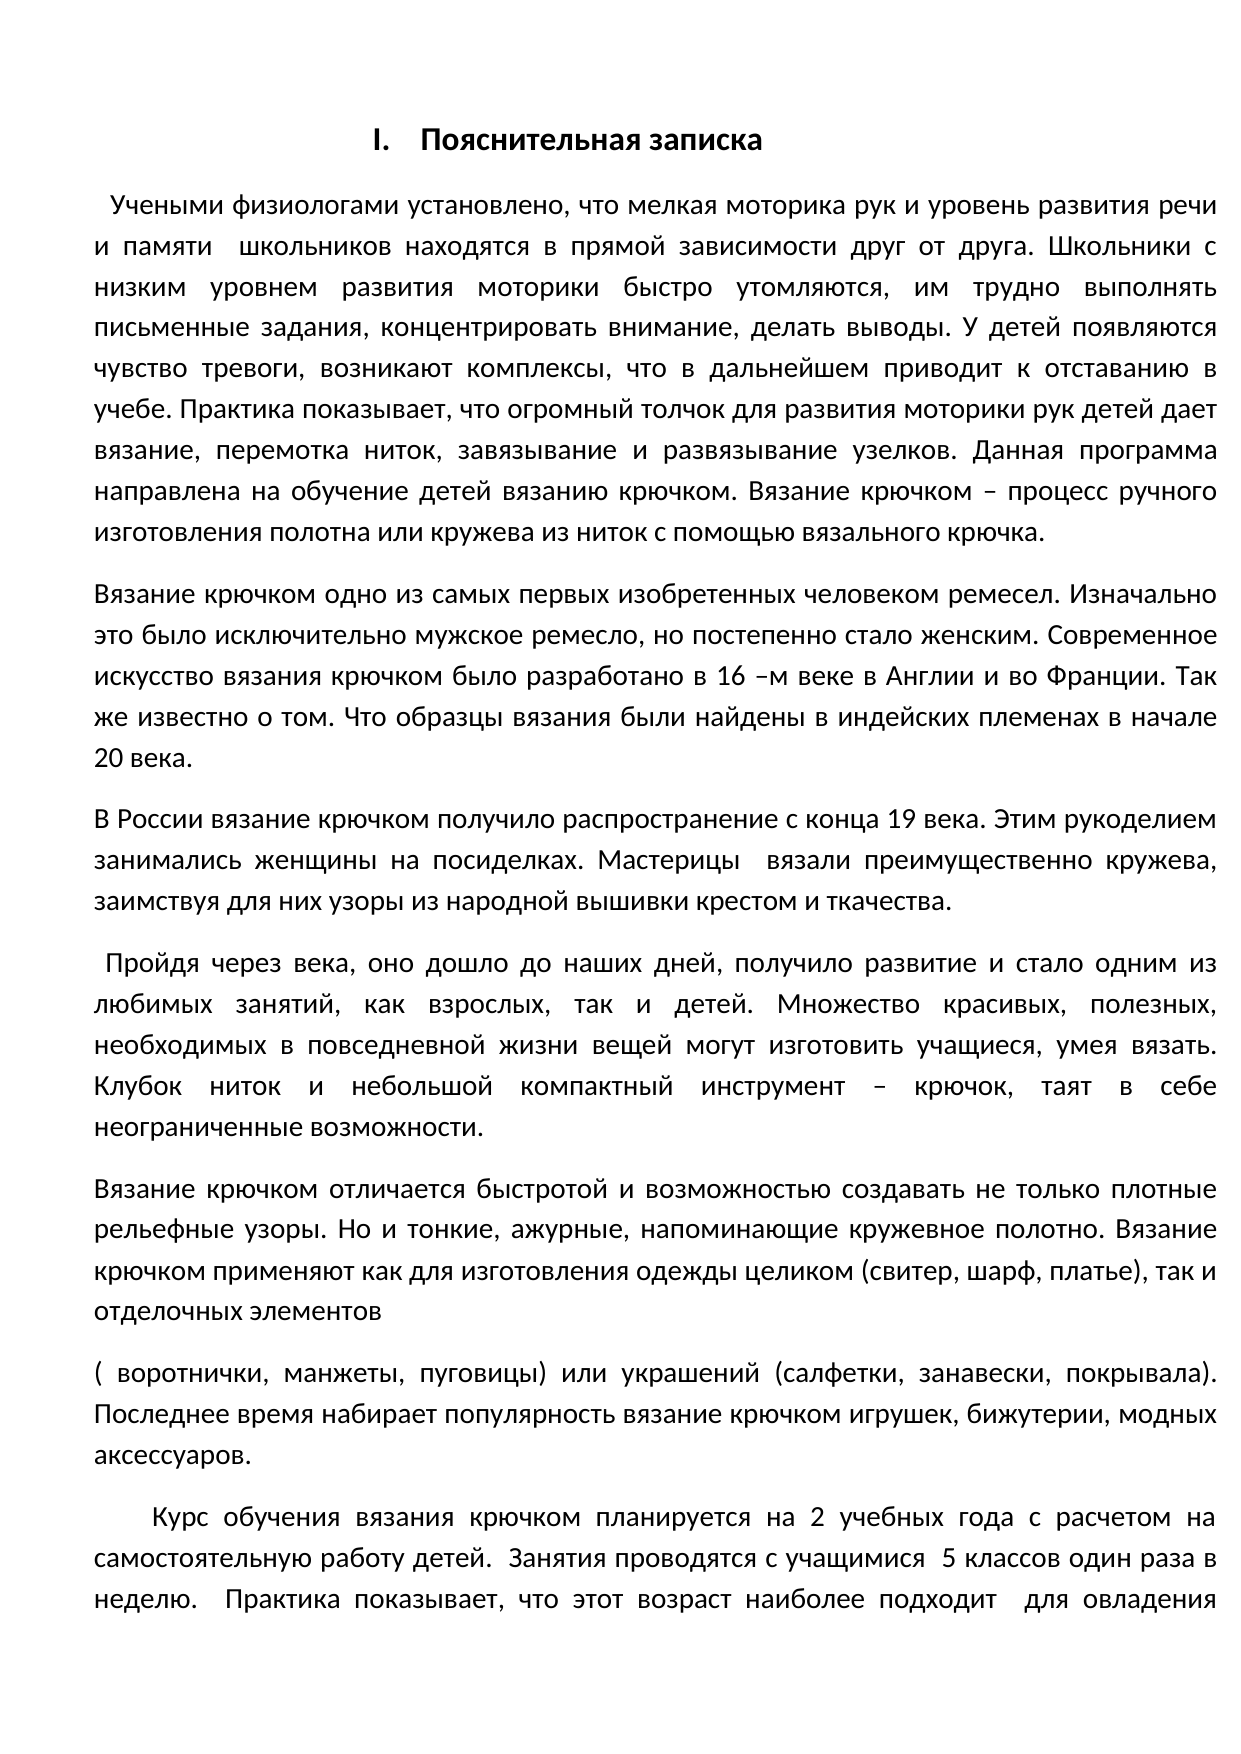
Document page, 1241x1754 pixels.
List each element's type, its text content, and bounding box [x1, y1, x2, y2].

text Вязание крючком отличается быстротой и возможностью создавать не только плотные рельефные узоры. Но и тонкие, ажурные, напоминающие кружевное полотно. Вязание крючком применяют как для изготовления одежды целиком (свитер, шарф, платье), так и отделочных элементов [94, 1170, 1219, 1328]
text В России вязание крючком получило распространение с конца 19 века. Этим рукоделием занимались женщины на посиделках. Мастерицы вязали преимущественно кружева, заимствуя для них узоры из народной вышивки крестом и ткачества. [94, 801, 1219, 918]
text Пояснительная записка [94, 118, 1219, 159]
text Пройдя через века, оно дошло до наших дней, получило развитие и стало одним из любимых занятий, как взрослых, так и детей. Множество красивых, полезных, необходимых в повседневной жизни вещей могут изготовить учащиеся, умея вязать. Клубок ниток и небольшой компактный инструмент – крючок, таят в себе неограниченные возможности. [94, 944, 1219, 1143]
text Учеными физиологами установлено, что мелкая моторика рук и уровень развития речи и памяти школьников находятся в прямой зависимости друг от друга. Школьники с низким уровнем развития моторики быстро утомляются, им трудно выполнять письменные задания, концентрировать внимание, делать выводы. У детей появляются чувство тревоги, возникают комплексы, что в дальнейшем приводит к отставанию в учебе. Практика показывает, что огромный толчок для развития моторики рук детей дает вязание, перемотка ниток, завязывание и развязывание узелков. Данная программа направлена на обучение детей вязанию крючком. Вязание крючком – процесс ручного изготовления полотна или кружева из ниток с помощью вязального крючка. [94, 186, 1219, 549]
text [94, 1498, 1219, 1615]
text ( воротнички, манжеты, пуговицы) или украшений (салфетки, занавески, покрывала). Последнее время набирает популярность вязание крючком игрушек, бижутерии, модных аксессуаров. [94, 1354, 1219, 1472]
text Вязание крючком одно из самых первых изобретенных человеком ремесел. Изначально это было исключительно мужское ремесло, но постепенно стало женским. Современное искусство вязания крючком было разработано в 16 –м веке в Англии и во Франции. Так же известно о том. Что образцы вязания были найдены в индейских племенах в начале 20 века. [94, 575, 1219, 774]
